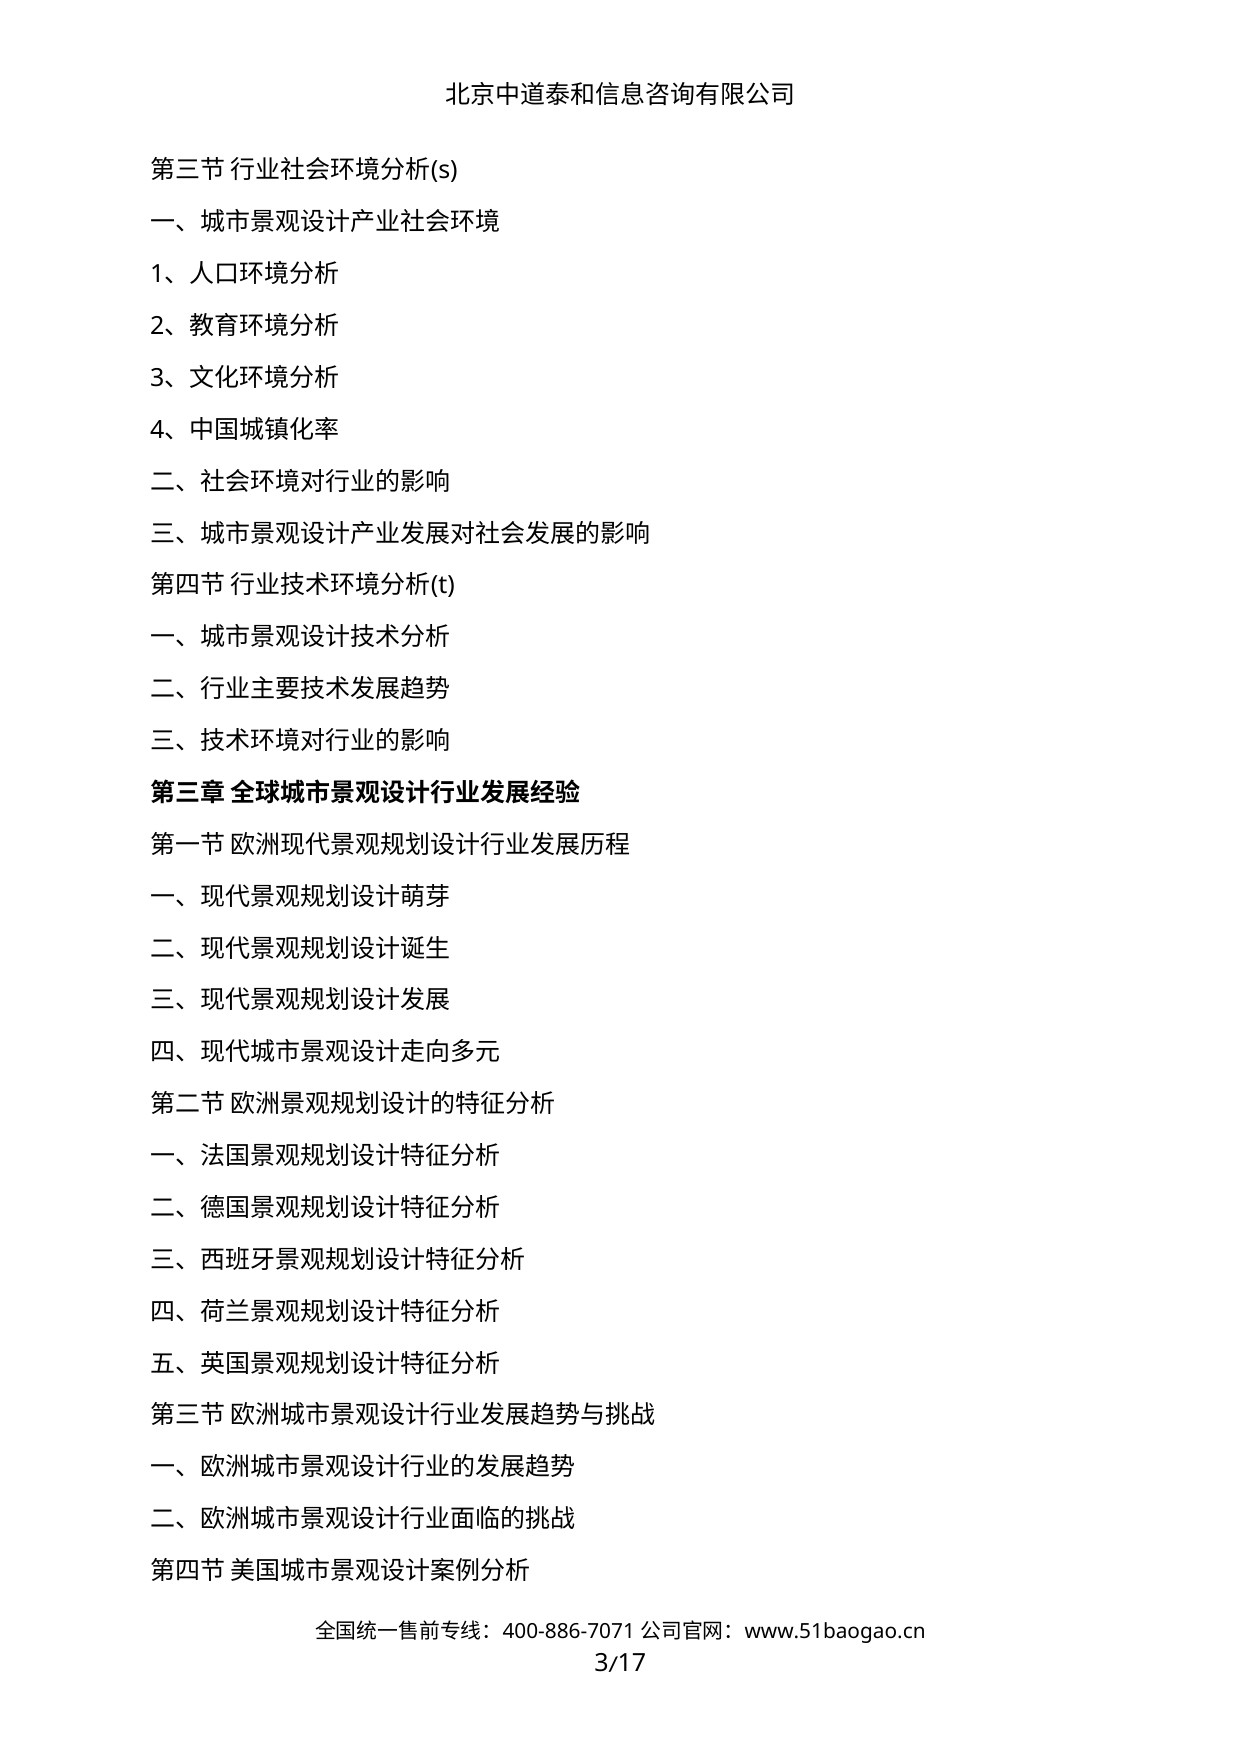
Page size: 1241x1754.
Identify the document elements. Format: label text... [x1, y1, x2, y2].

text 3、文化环境分析 [150, 357, 1090, 394]
text 第二节 欧洲景观规划设计的特征分析 [150, 1084, 1090, 1120]
text 三、现代景观规划设计发展 [150, 980, 1090, 1016]
text 四、现代城市景观设计走向多元 [150, 1032, 1090, 1068]
text 二、社会环境对行业的影响 [150, 461, 1090, 497]
text 二、行业主要技术发展趋势 [150, 669, 1090, 705]
text 4、中国城镇化率 [150, 409, 1090, 446]
text 四、荷兰景观规划设计特征分析 [150, 1291, 1090, 1327]
text 一、城市景观设计技术分析 [150, 617, 1090, 653]
text 一、现代景观规划设计萌芽 [150, 876, 1090, 912]
text 第一节 欧洲现代景观规划设计行业发展历程 [150, 824, 1090, 861]
text 二、现代景观规划设计诞生 [150, 928, 1090, 964]
text 一、法国景观规划设计特征分析 [150, 1136, 1090, 1172]
text 三、西班牙景观规划设计特征分析 [150, 1239, 1090, 1276]
text 一、城市景观设计产业社会环境 [150, 202, 1090, 238]
text 五、英国景观规划设计特征分析 [150, 1343, 1090, 1379]
text 第三节 行业社会环境分析(s) [150, 150, 1090, 186]
text 三、技术环境对行业的影响 [150, 721, 1090, 757]
text 第四节 美国城市景观设计案例分析 [150, 1551, 1090, 1587]
text 第四节 行业技术环境分析(t) [150, 565, 1090, 601]
text 第三节 欧洲城市景观设计行业发展趋势与挑战 [150, 1395, 1090, 1431]
text 二、德国景观规划设计特征分析 [150, 1187, 1090, 1224]
text 第三章 全球城市景观设计行业发展经验 [150, 772, 1090, 809]
text 三、城市景观设计产业发展对社会发展的影响 [150, 513, 1090, 549]
text 二、欧洲城市景观设计行业面临的挑战 [150, 1499, 1090, 1535]
text 一、欧洲城市景观设计行业的发展趋势 [150, 1447, 1090, 1483]
text 2、教育环境分析 [150, 306, 1090, 342]
text 1、人口环境分析 [150, 254, 1090, 290]
